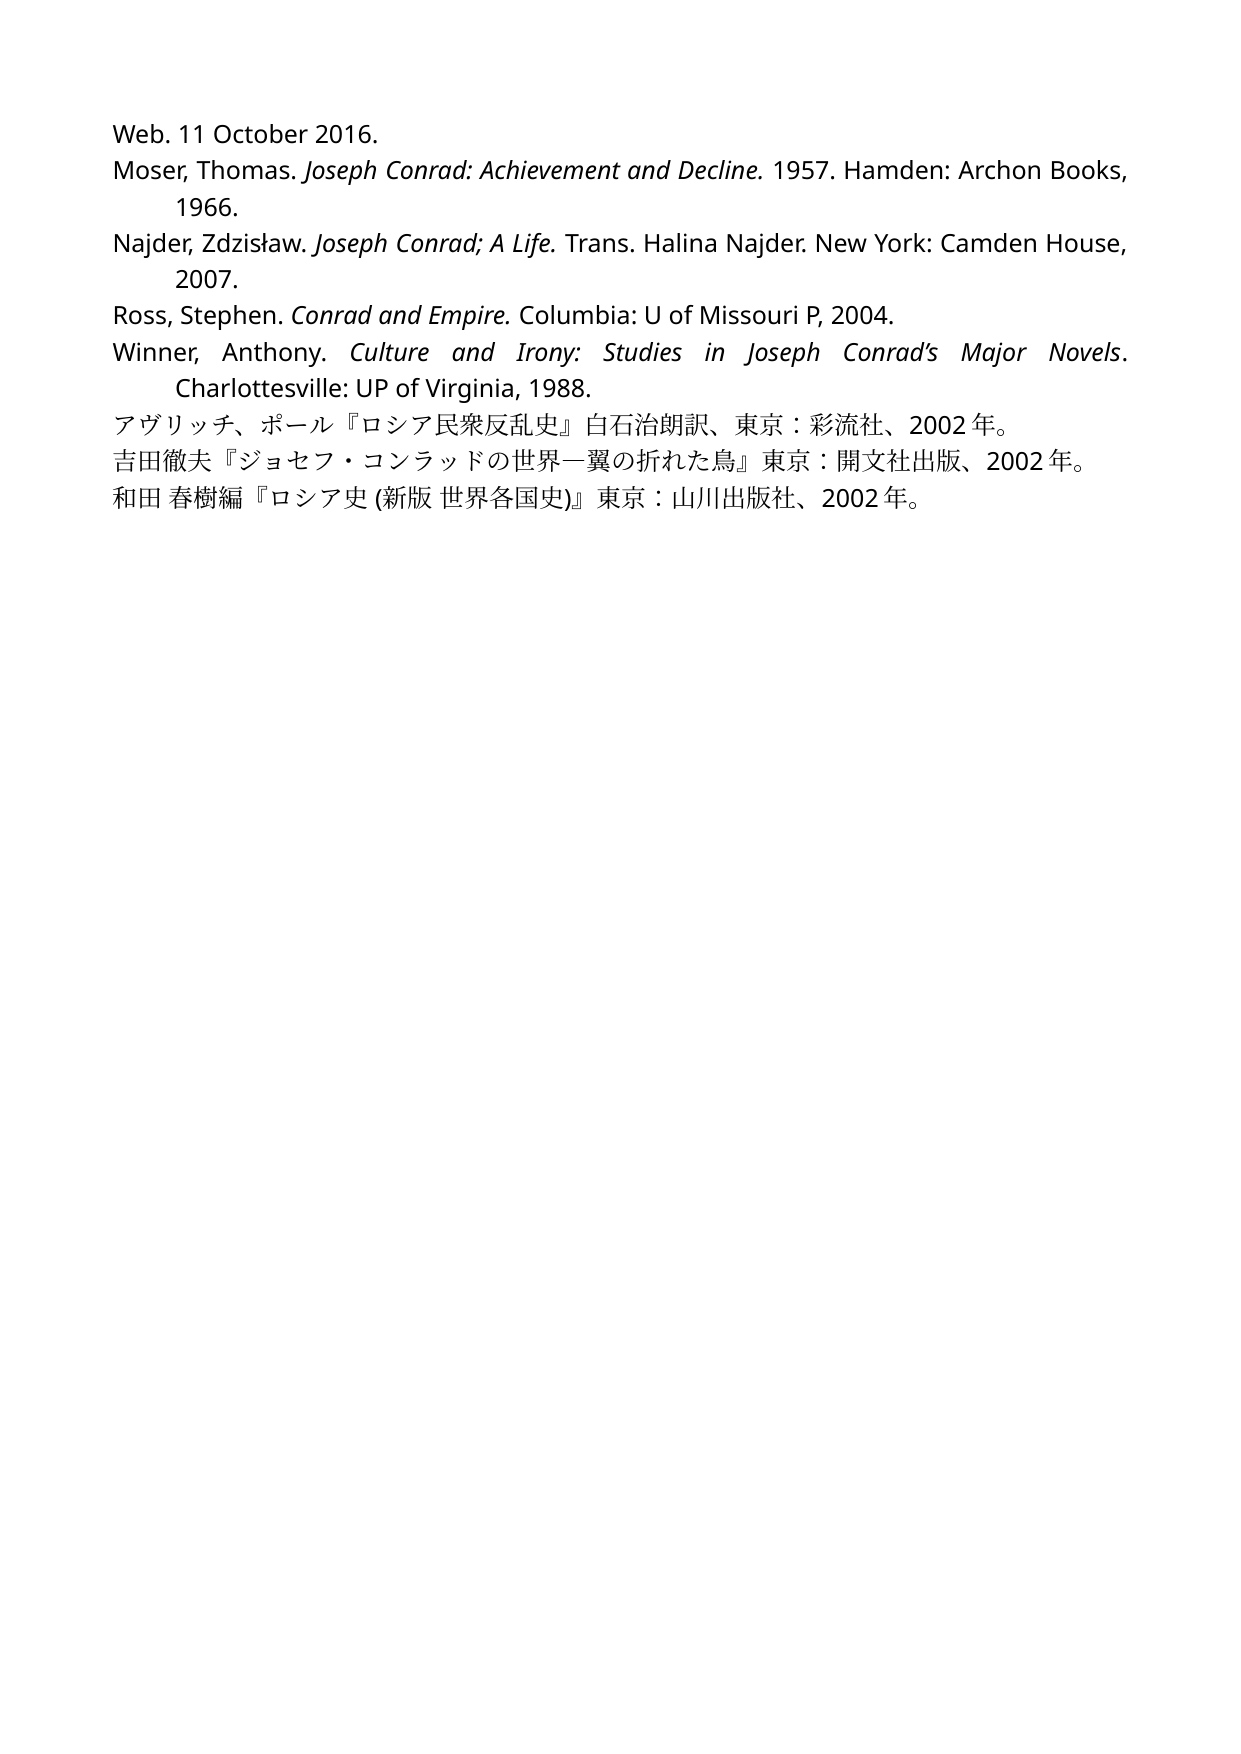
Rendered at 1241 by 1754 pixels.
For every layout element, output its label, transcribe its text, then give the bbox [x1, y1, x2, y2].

text Ross, Stephen. Conrad and Empire. Columbia: U of Missouri P, 2004. [112, 297, 1128, 333]
text 和田 春樹編『ロシア史 (新版 世界各国史)』東京：山川出版社、2002年。 [112, 478, 1128, 514]
text アヴリッチ、ポール『ロシア民衆反乱史』白石治朗訳、東京：彩流社、2002年。 [112, 406, 1128, 442]
text 吉田徹夫『ジョセフ・コンラッドの世界―翼の折れた鳥』東京：開文社出版、2002年。 [112, 442, 1128, 478]
text Moser, Thomas. Joseph Conrad: Achievement and Decline. 1957. Hamden: Archon Books, 1966. [112, 152, 1128, 224]
text Winner, Anthony. Culture and Irony: Studies in Joseph Conrad’s Major Novels. Charlottesville: UP of Virginia, 1988. [112, 333, 1128, 406]
text Najder, Zdzisław. Joseph Conrad; A Life. Trans. Halina Najder. New York: Camden House, 2007. [112, 224, 1128, 297]
text Web. 11 October 2016. [112, 116, 1128, 152]
